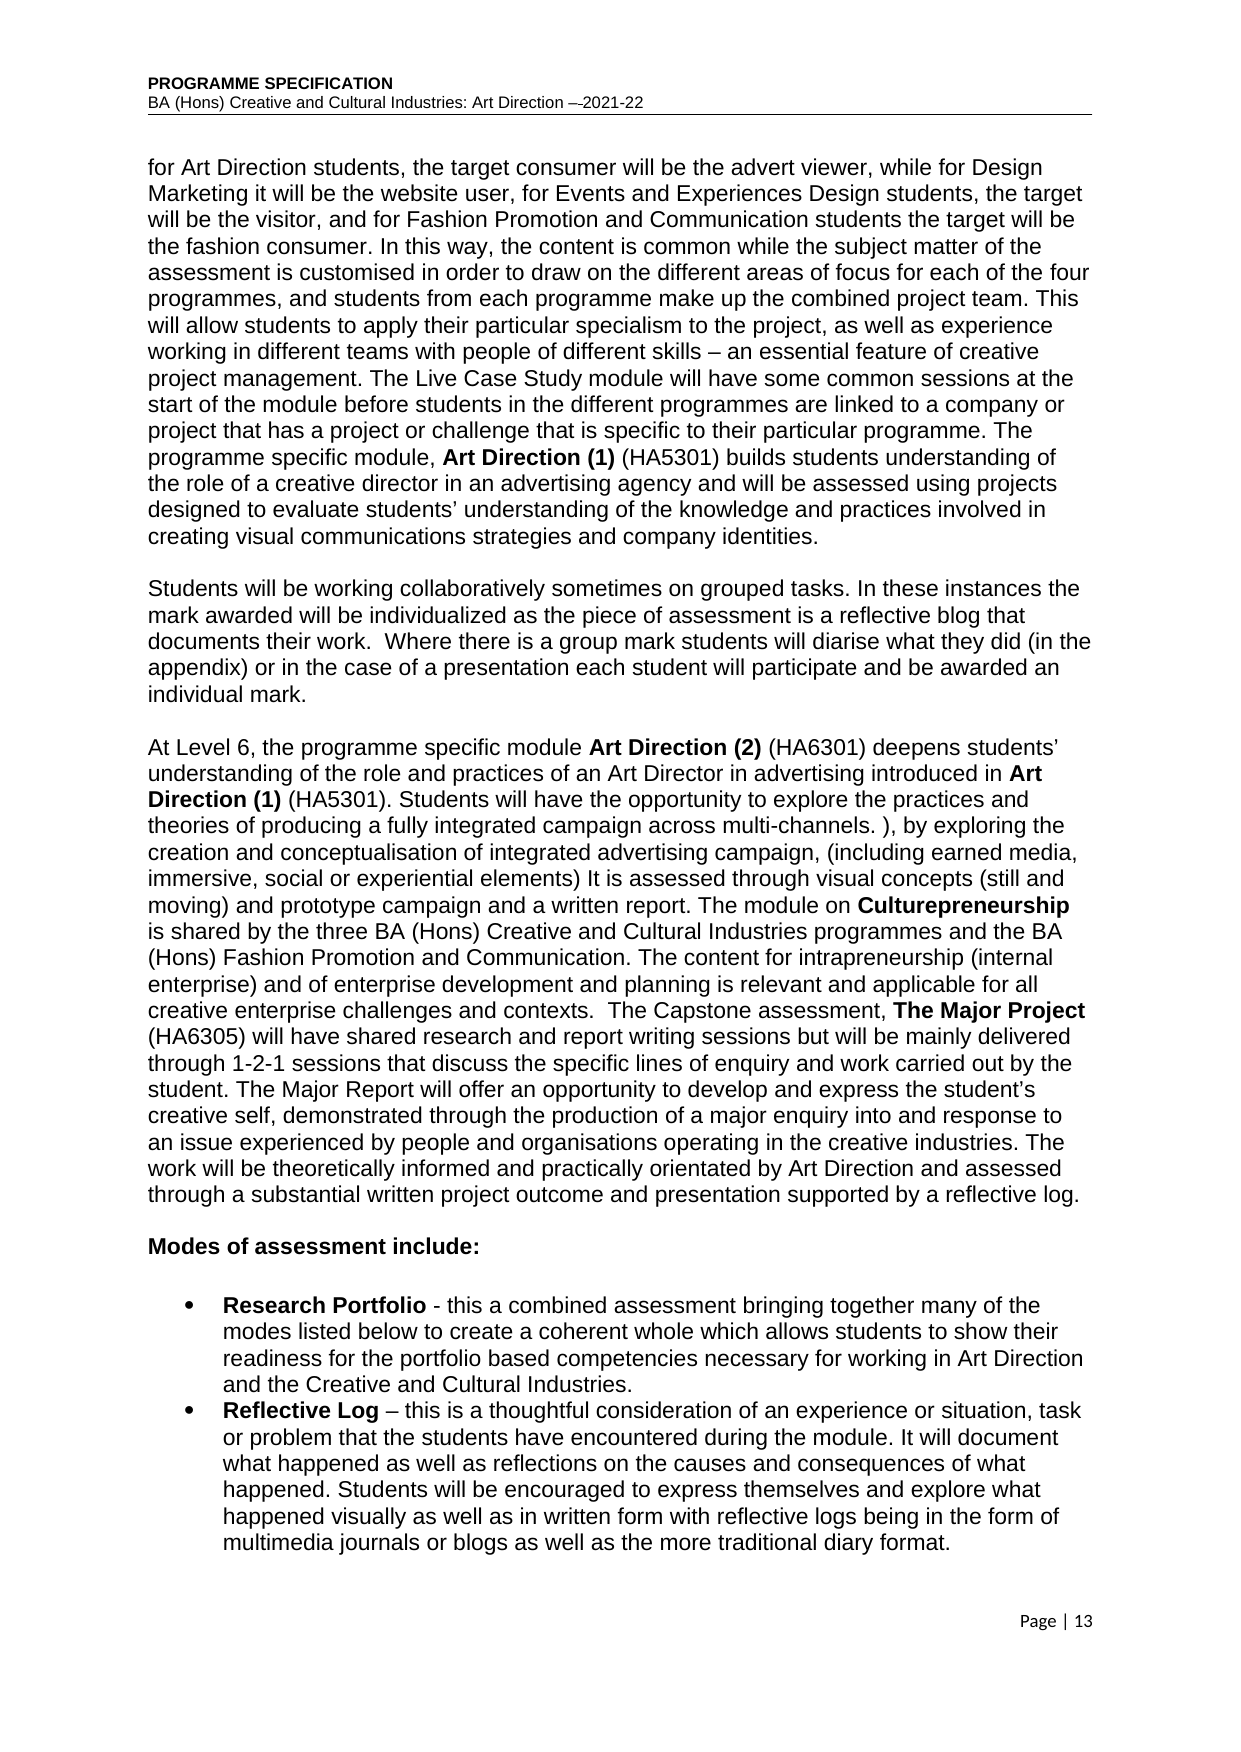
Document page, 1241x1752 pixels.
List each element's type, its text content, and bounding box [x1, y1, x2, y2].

text Students will be working collaboratively sometimes on grouped tasks. In these instances the mark awarded will be individualized as the piece of assessment is a reflective blog that documents their work. Where there is a group mark students will diarise what they did (in the appendix) or in the case of a presentation each student will participate and be awarded an individual mark. [148, 575, 1092, 707]
list Reflective Log – this is a thoughtful consideration of an experience or situation, task or problem that the students have encountered during the module. It will document what happened as well as reflections on the causes and consequences of what happened. Students will be encouraged to express themselves and explore what happened visually as well as in written form with reflective logs being in the form of multimedia journals or blogs as well as the more traditional diary format. [185, 1397, 1092, 1555]
text At Level 6, the programme specific module Art Direction (2) (HA6301) deepens students’ understanding of the role and practices of an Art Director in advertising introduced in Art Direction (1) (HA5301). Students will have the opportunity to explore the practices and theories of producing a fully integrated campaign across multi-channels. ), by exploring the creation and conceptualisation of integrated advertising campaign, (including earned media, immersive, social or experiential elements) It is assessed through visual concepts (still and moving) and prototype campaign and a written report. The module on Culturepreneurship is shared by the three BA (Hons) Creative and Cultural Industries programmes and the BA (Hons) Fashion Promotion and Communication. The content for intrapreneurship (internal enterprise) and of enterprise development and planning is relevant and applicable for all creative enterprise challenges and contexts. The Capstone assessment, The Major Project (HA6305) will have shared research and report writing sessions but will be mainly delivered through 1-2-1 sessions that discuss the specific lines of enquiry and work carried out by the student. The Major Report will offer an opportunity to develop and express the student’s creative self, demonstrated through the production of a major enquiry into and response to an issue experienced by people and organisations operating in the creative industries. The work will be theoretically informed and practically orientated by Art Direction and assessed through a substantial written project outcome and presentation supported by a reflective log. [148, 733, 1092, 1208]
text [148, 154, 1092, 549]
subtitle Modes of assessment include: [148, 1233, 1092, 1259]
list Research Portfolio - this a combined assessment bringing together many of the modes listed below to create a coherent whole which allows students to show their readiness for the portfolio based competencies necessary for working in Art Direction and the Creative and Cultural Industries. [185, 1292, 1092, 1397]
